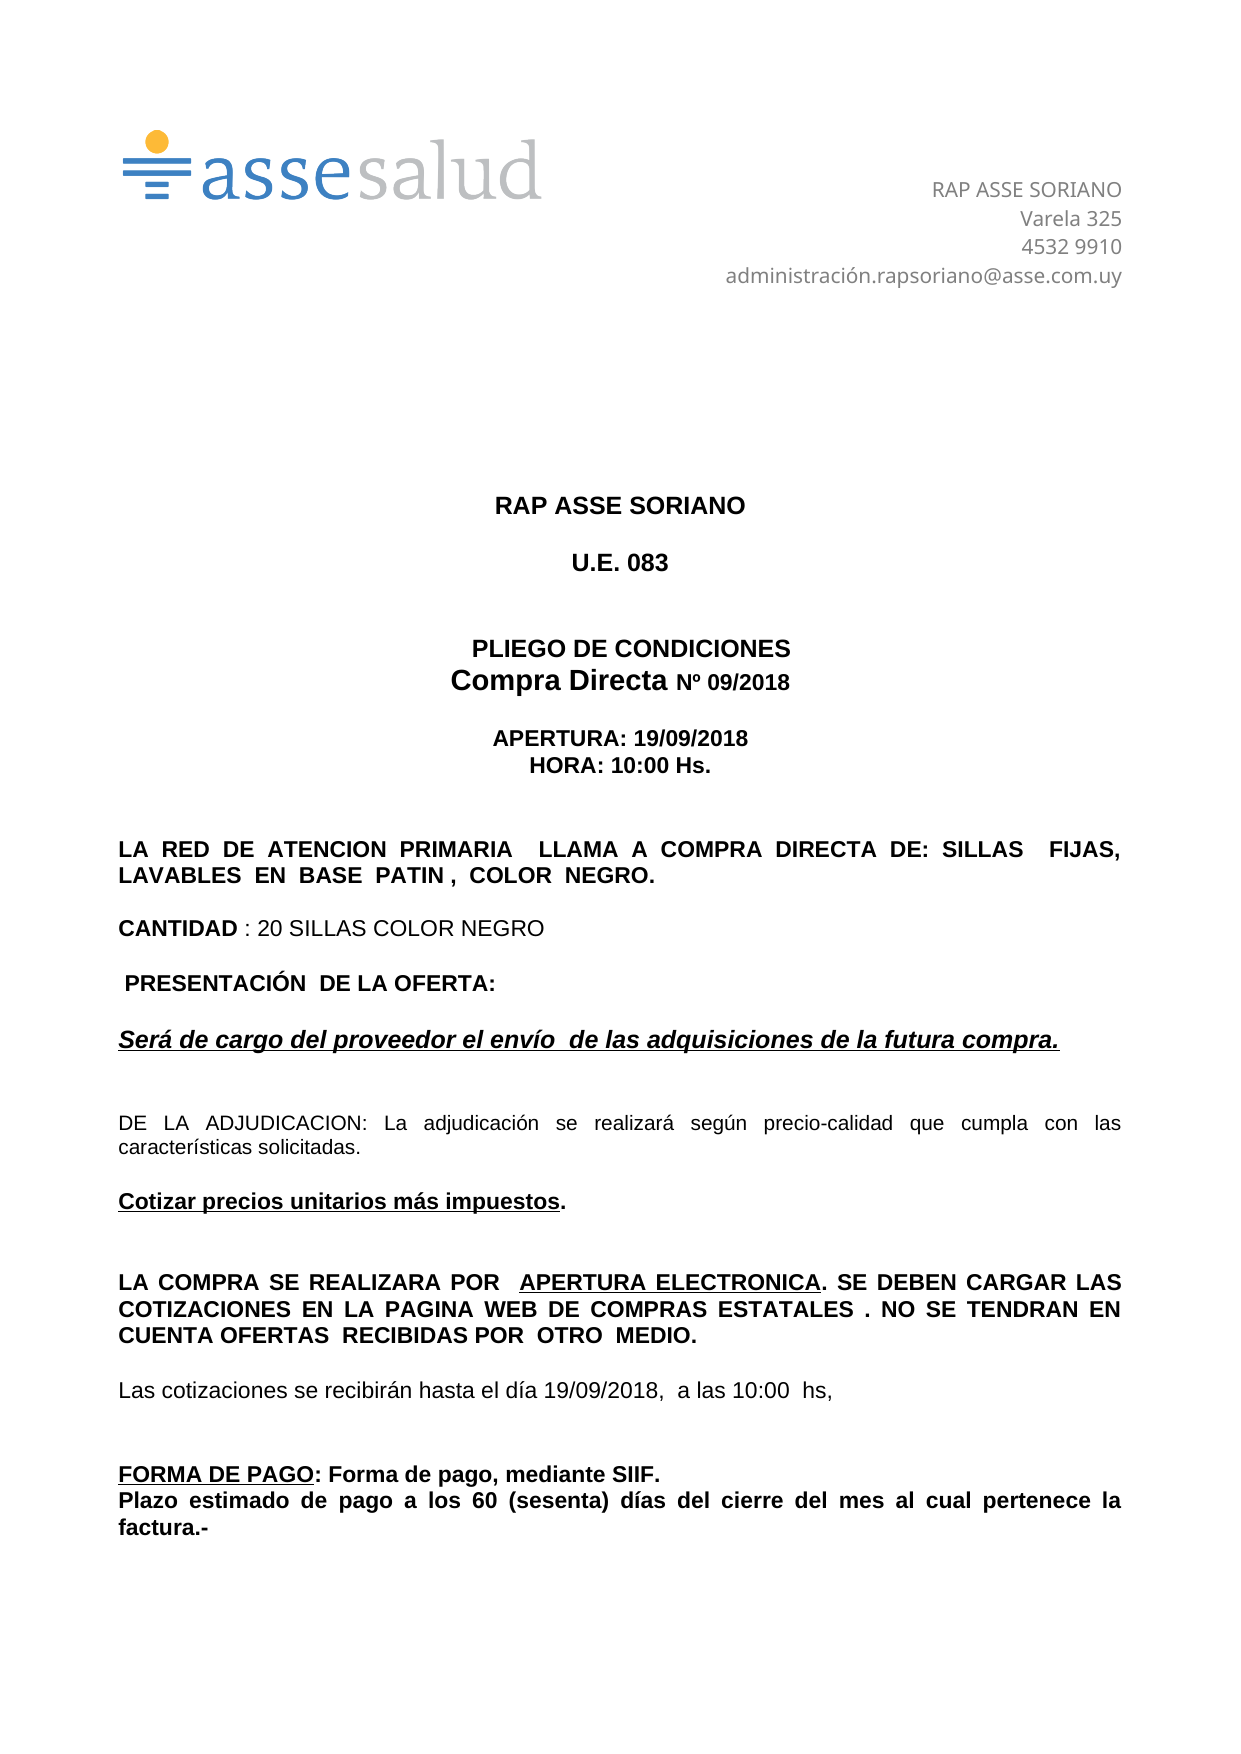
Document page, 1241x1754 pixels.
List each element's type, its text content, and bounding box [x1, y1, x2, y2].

text LA COMPRA SE REALIZARA POR APERTURA ELECTRONICA. SE DEBEN CARGAR LAS COTIZACIONES EN LA PAGINA WEB DE COMPRAS ESTATALES . NO SE TENDRAN EN CUENTA OFERTAS RECIBIDAS POR OTRO MEDIO. [118, 1269, 1122, 1348]
text Será de cargo del proveedor el envío de las adquisiciones de la futura compra. [118, 1025, 1122, 1054]
text LA RED DE ATENCION PRIMARIA LLAMA A COMPRA DIRECTA DE: SILLAS FIJAS, LAVABLES EN BASE PATIN , COLOR NEGRO. [118, 836, 1122, 888]
text DE LA ADJUDICACION: La adjudicación se realizará según precio-calidad que cumpla con las características solicitadas. [118, 1111, 1122, 1159]
text Varela 325 [118, 204, 1122, 232]
text Compra Directa Nº 09/2018 [118, 663, 1122, 697]
text HORA: 10:00 Hs. [118, 752, 1122, 778]
text Las cotizaciones se recibirán hasta el día 19/09/2018, a las 10:00 hs, [118, 1377, 1122, 1403]
picture [122, 130, 542, 200]
text PRESENTACIÓN DE LA OFERTA: [124, 970, 1122, 996]
text PLIEGO DE CONDICIONES [118, 634, 1122, 663]
text U.E. 083 [118, 548, 1122, 577]
text 4532 9910 [118, 232, 1122, 261]
text RAP ASSE SORIANO [118, 491, 1122, 519]
text administración.rapsoriano@asse.com.uy [118, 261, 1122, 289]
text APERTURA: 19/09/2018 [118, 725, 1122, 752]
text CANTIDAD : 20 SILLAS COLOR NEGRO [118, 915, 1122, 941]
text Cotizar precios unitarios más impuestos. [118, 1188, 1122, 1214]
text RAP ASSE SORIANO [118, 176, 1122, 204]
text FORMA DE PAGO: Forma de pago, mediante SIIF. [118, 1461, 1122, 1487]
text Plazo estimado de pago a los 60 (sesenta) días del cierre del mes al cual pertenece la factura.- [118, 1487, 1122, 1540]
